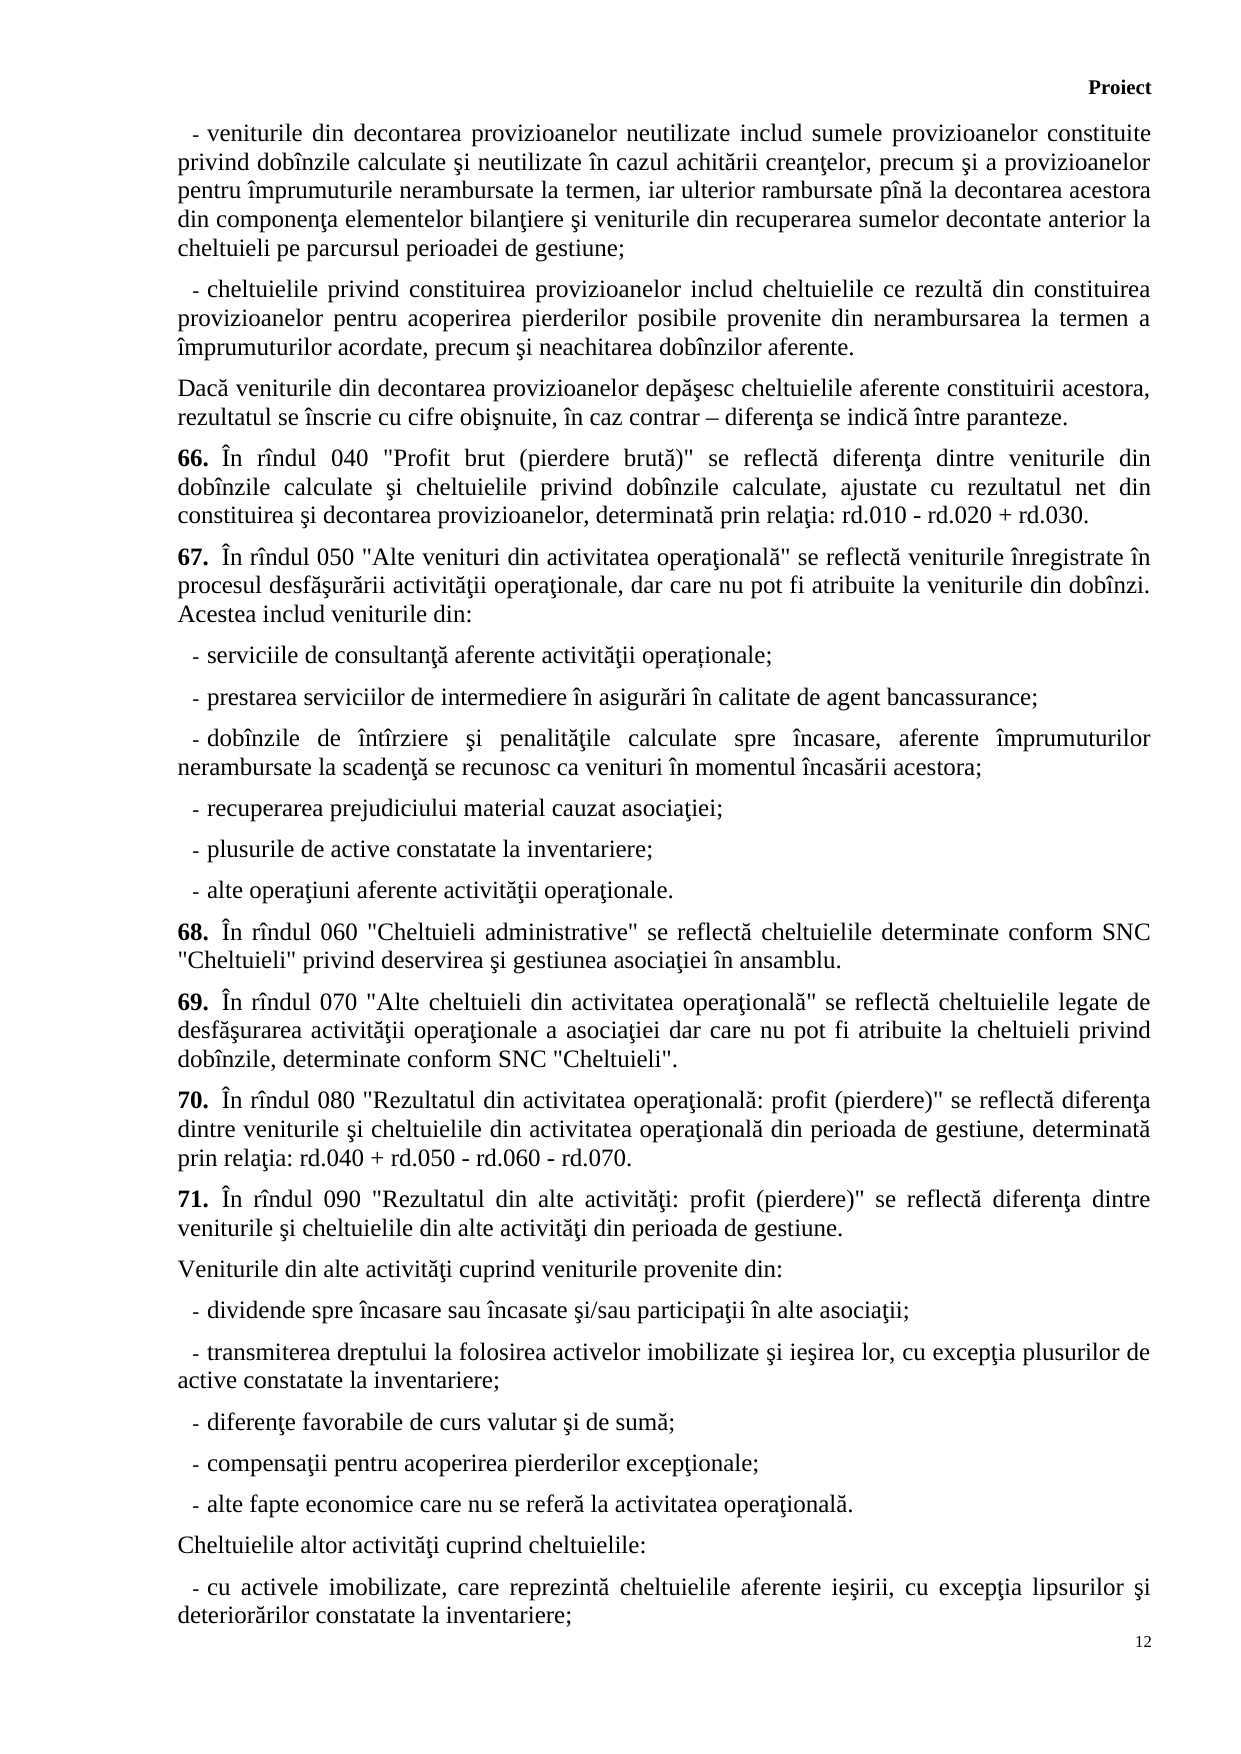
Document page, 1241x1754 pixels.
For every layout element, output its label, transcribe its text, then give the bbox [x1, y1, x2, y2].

list În rîndul 090 "Rezultatul din alte activităţi: profit (pierdere)" se reflectă diferenţa dintre veniturile şi cheltuielile din alte activităţi din perioada de gestiune. [177, 1184, 1152, 1242]
list cu activele imobilizate, care reprezintă cheltuielile aferente ieşirii, cu excepţia lipsurilor şi deteriorărilor constatate la inventariere; [177, 1572, 1152, 1629]
list În rîndul 050 "Alte venituri din activitatea operaţională" se reflectă veniturile înregistrate în procesul desfăşurării activităţii operaţionale, dar care nu pot fi atribuite la veniturile din dobînzi. Acestea includ veniturile din: [177, 542, 1152, 628]
list veniturile din decontarea provizioanelor neutilizate includ sumele provizioanelor constituite privind dobînzile calculate şi neutilizate în cazul achitării creanţelor, precum şi a provizioanelor pentru împrumuturile nerambursate la termen, iar ulterior rambursate pînă la decontarea acestora din componenţa elementelor bilanţiere şi veniturile din recuperarea sumelor decontate anterior la cheltuieli pe parcursul perioadei de gestiune; [177, 118, 1152, 262]
list În rîndul 080 "Rezultatul din activitatea operaţională: profit (pierdere)" se reflectă diferenţa dintre veniturile şi cheltuielile din activitatea operaţională din perioada de gestiune, determinată prin relaţia: rd.040 + rd.050 - rd.060 - rd.070. [177, 1086, 1152, 1172]
list serviciile de consultanţă aferente activităţii operaționale; [177, 641, 1152, 669]
list alte operaţiuni aferente activităţii operaţionale. [177, 876, 1152, 904]
text Veniturile din alte activităţi cuprind veniturile provenite din: [177, 1254, 1152, 1283]
list prestarea serviciilor de intermediere în asigurări în calitate de agent bancassurance; [177, 682, 1152, 711]
list recuperarea prejudiciului material cauzat asociaţiei; [177, 793, 1152, 822]
list În rîndul 070 "Alte cheltuieli din activitatea operaţională" se reflectă cheltuielile legate de desfăşurarea activităţii operaţionale a asociaţiei dar care nu pot fi atribuite la cheltuieli privind dobînzile, determinate conform SNC "Cheltuieli". [177, 987, 1152, 1073]
text Cheltuielile altor activităţi cuprind cheltuielile: [177, 1531, 1152, 1559]
list diferenţe favorabile de curs valutar şi de sumă; [177, 1407, 1152, 1436]
list În rîndul 040 "Profit brut (pierdere brută)" se reflectă diferenţa dintre veniturile din dobînzile calculate şi cheltuielile privind dobînzile calculate, ajustate cu rezultatul net din constituirea şi decontarea provizioanelor, determinată prin relaţia: rd.010 - rd.020 + rd.030. [177, 443, 1152, 529]
list alte fapte economice care nu se referă la activitatea operaţională. [177, 1489, 1152, 1518]
text Dacă veniturile din decontarea provizioanelor depăşesc cheltuielile aferente constituirii acestora, rezultatul se înscrie cu cifre obişnuite, în caz contrar – diferenţa se indică între paranteze. [177, 373, 1152, 431]
list cheltuielile privind constituirea provizioanelor includ cheltuielile ce rezultă din constituirea provizioanelor pentru acoperirea pierderilor posibile provenite din nerambursarea la termen a împrumuturilor acordate, precum şi neachitarea dobînzilor aferente. [177, 274, 1152, 361]
list dobînzile de întîrziere şi penalităţile calculate spre încasare, aferente împrumuturilor nerambursate la scadenţă se recunosc ca venituri în momentul încasării acestora; [177, 723, 1152, 781]
list plusurile de active constatate la inventariere; [177, 834, 1152, 863]
list transmiterea dreptului la folosirea activelor imobilizate şi ieşirea lor, cu excepţia plusurilor de active constatate la inventariere; [177, 1337, 1152, 1394]
list În rîndul 060 "Cheltuieli administrative" se reflectă cheltuielile determinate conform SNC "Cheltuieli" privind deservirea şi gestiunea asociaţiei în ansamblu. [177, 917, 1152, 974]
list dividende spre încasare sau încasate şi/sau participaţii în alte asociaţii; [177, 1296, 1152, 1324]
list compensaţii pentru acoperirea pierderilor excepţionale; [177, 1448, 1152, 1477]
